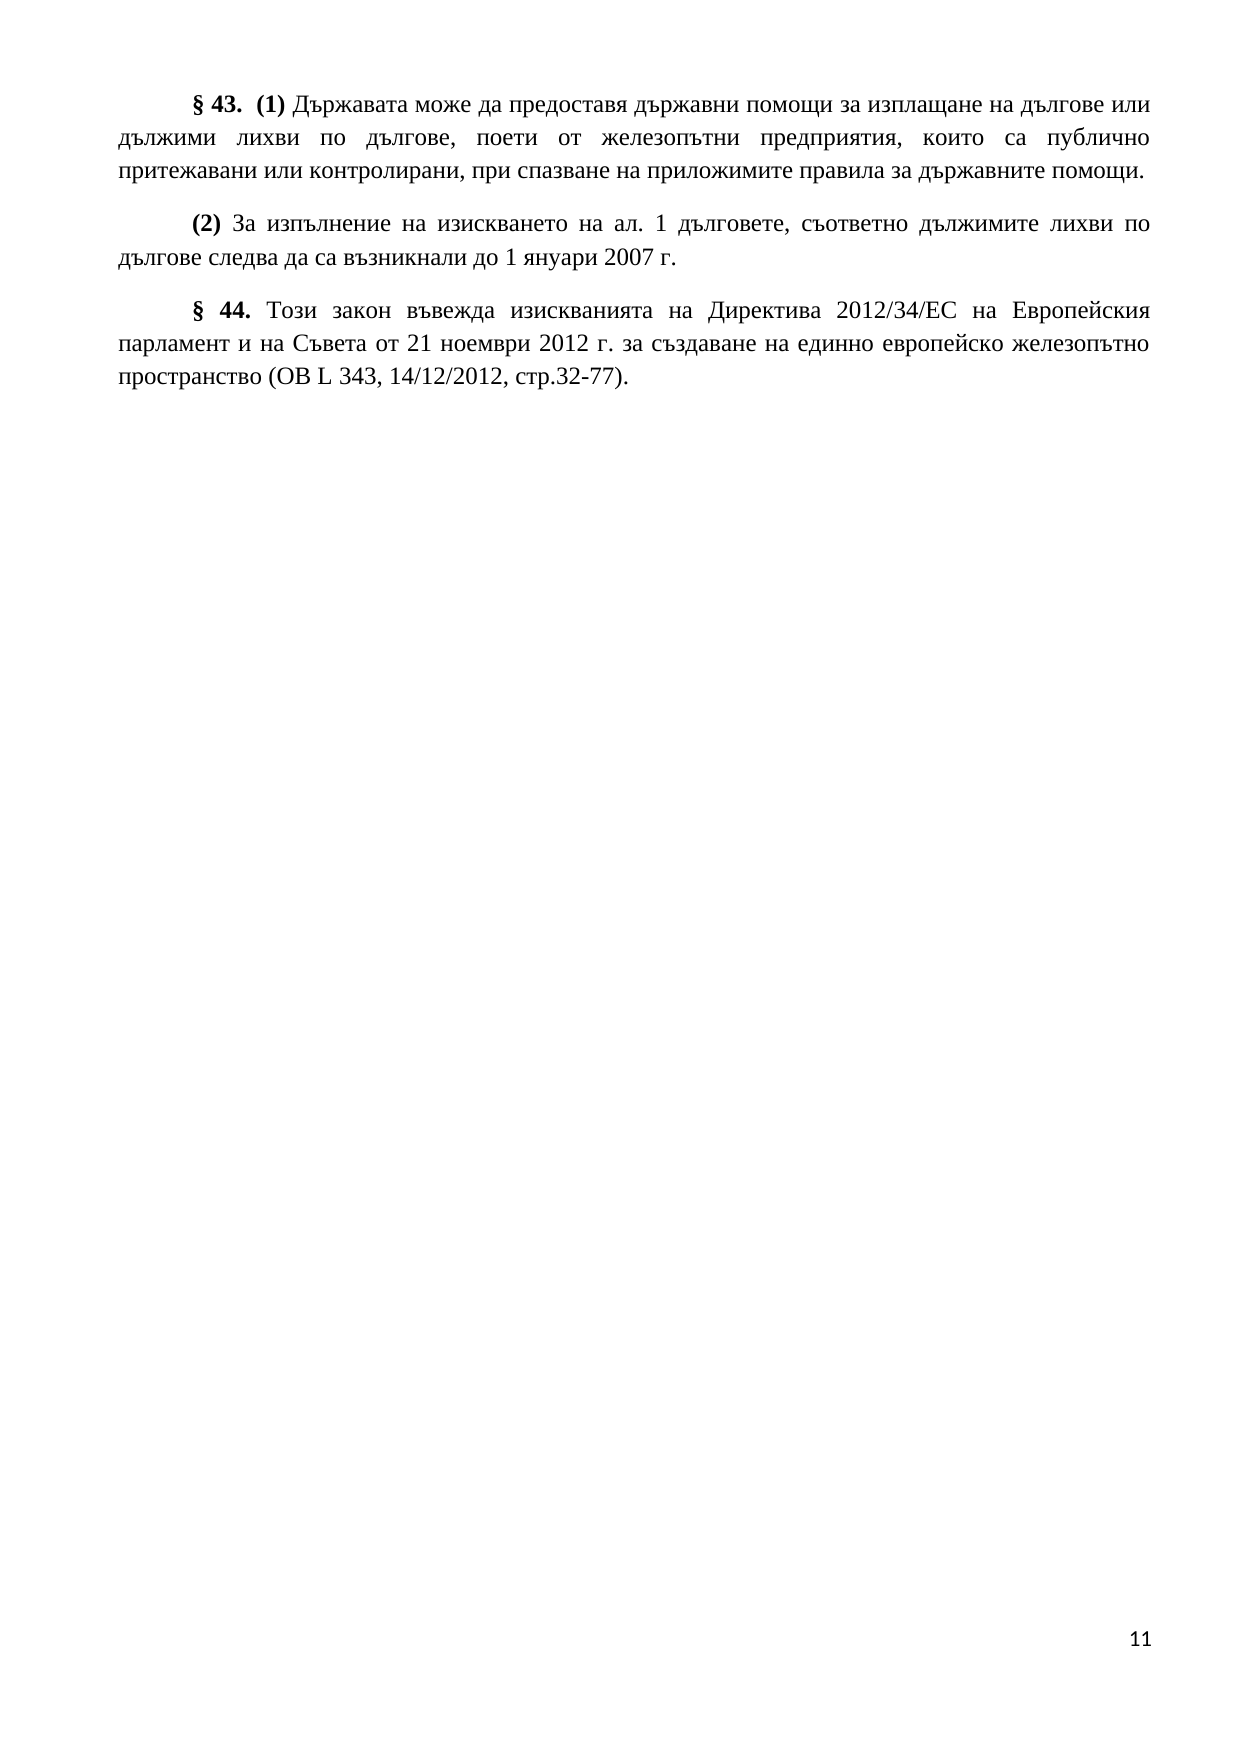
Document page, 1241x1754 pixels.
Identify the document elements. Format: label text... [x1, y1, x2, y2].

text § 44. Този закон въвежда изискванията на Директива 2012/34/ЕС на Европейския парламент и на Съвета от 21 ноември 2012 г. за създаване на единно европейско железопътно пространство (ОВ L 343, 14/12/2012, стр.32-77). [118, 295, 1152, 390]
text § 43. (1) Държавата може да предоставя държавни помощи за изплащане на дългове или дължими лихви по дългове, поети от железопътни предприятия, които са публично притежавани или контролирани, при спазване на приложимите правила за държавните помощи. [118, 89, 1152, 183]
text (2) За изпълнение на изискването на ал. 1 дълговете, съответно дължимите лихви по дългове следва да са възникнали до 1 януари 2007 г. [118, 208, 1152, 270]
